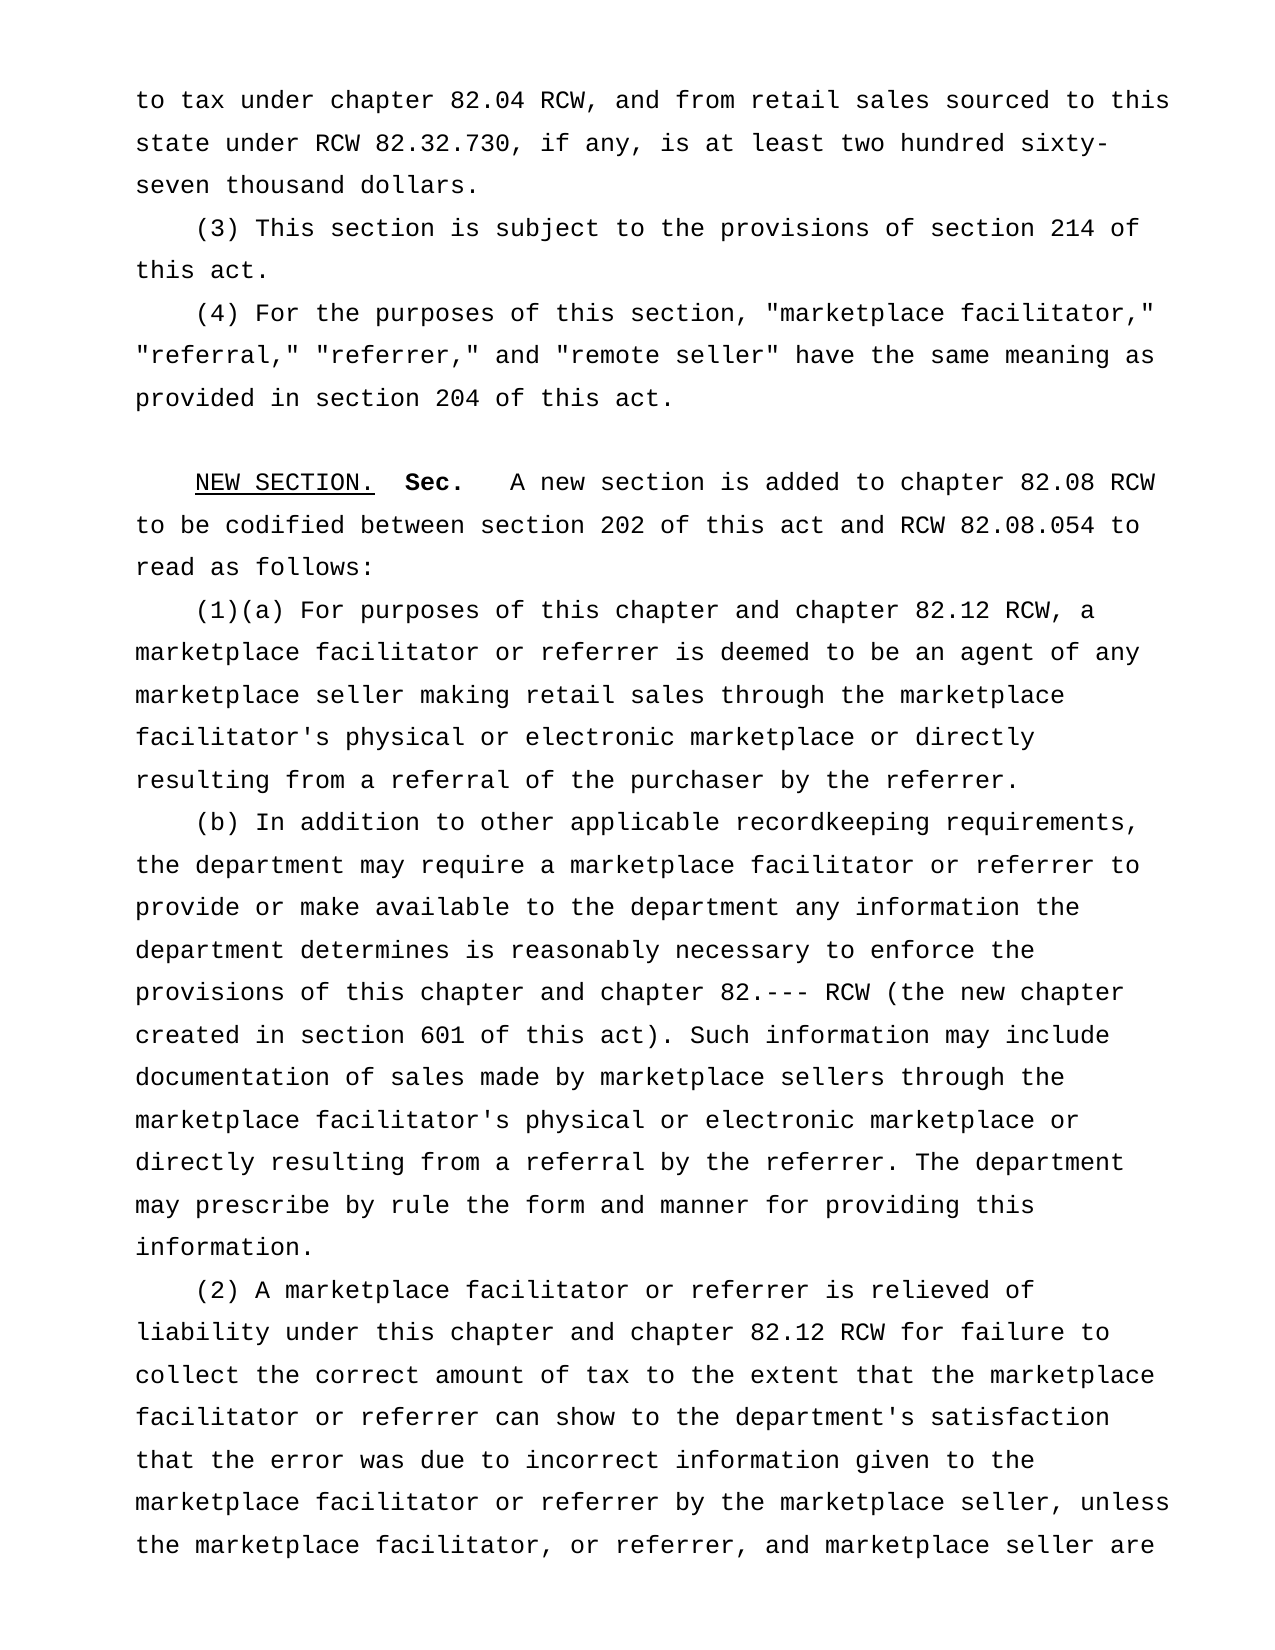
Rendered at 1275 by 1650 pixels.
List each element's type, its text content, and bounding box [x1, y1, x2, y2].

text (1)(a) For purposes of this chapter and chapter 82.12 RCW, a marketplace facilitator or referrer is deemed to be an agent of any marketplace seller making retail sales through the marketplace facilitator's physical or electronic marketplace or directly resulting from a referral of the purchaser by the referrer. [135, 584, 1170, 797]
text (3) This section is subject to the provisions of section 214 of this act. [135, 202, 1170, 287]
text (b) In addition to other applicable recordkeeping requirements, the department may require a marketplace facilitator or referrer to provide or make available to the department any information the department determines is reasonably necessary to enforce the provisions of this chapter and chapter 82.--- RCW (the new chapter created in section 601 of this act). Such information may include documentation of sales made by marketplace sellers through the marketplace facilitator's physical or electronic marketplace or directly resulting from a referral by the referrer. The department may prescribe by rule the form and manner for providing this information. [135, 797, 1170, 1264]
text NEW SECTION. Sec. A new section is added to chapter 82.08 RCW to be codified between section 202 of this act and RCW 82.08.054 to read as follows: [135, 457, 1170, 584]
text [135, 75, 1170, 202]
text (4) For the purposes of this section, "marketplace facilitator," "referral," "referrer," and "remote seller" have the same meaning as provided in section 204 of this act. [135, 287, 1170, 415]
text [135, 1264, 1170, 1562]
